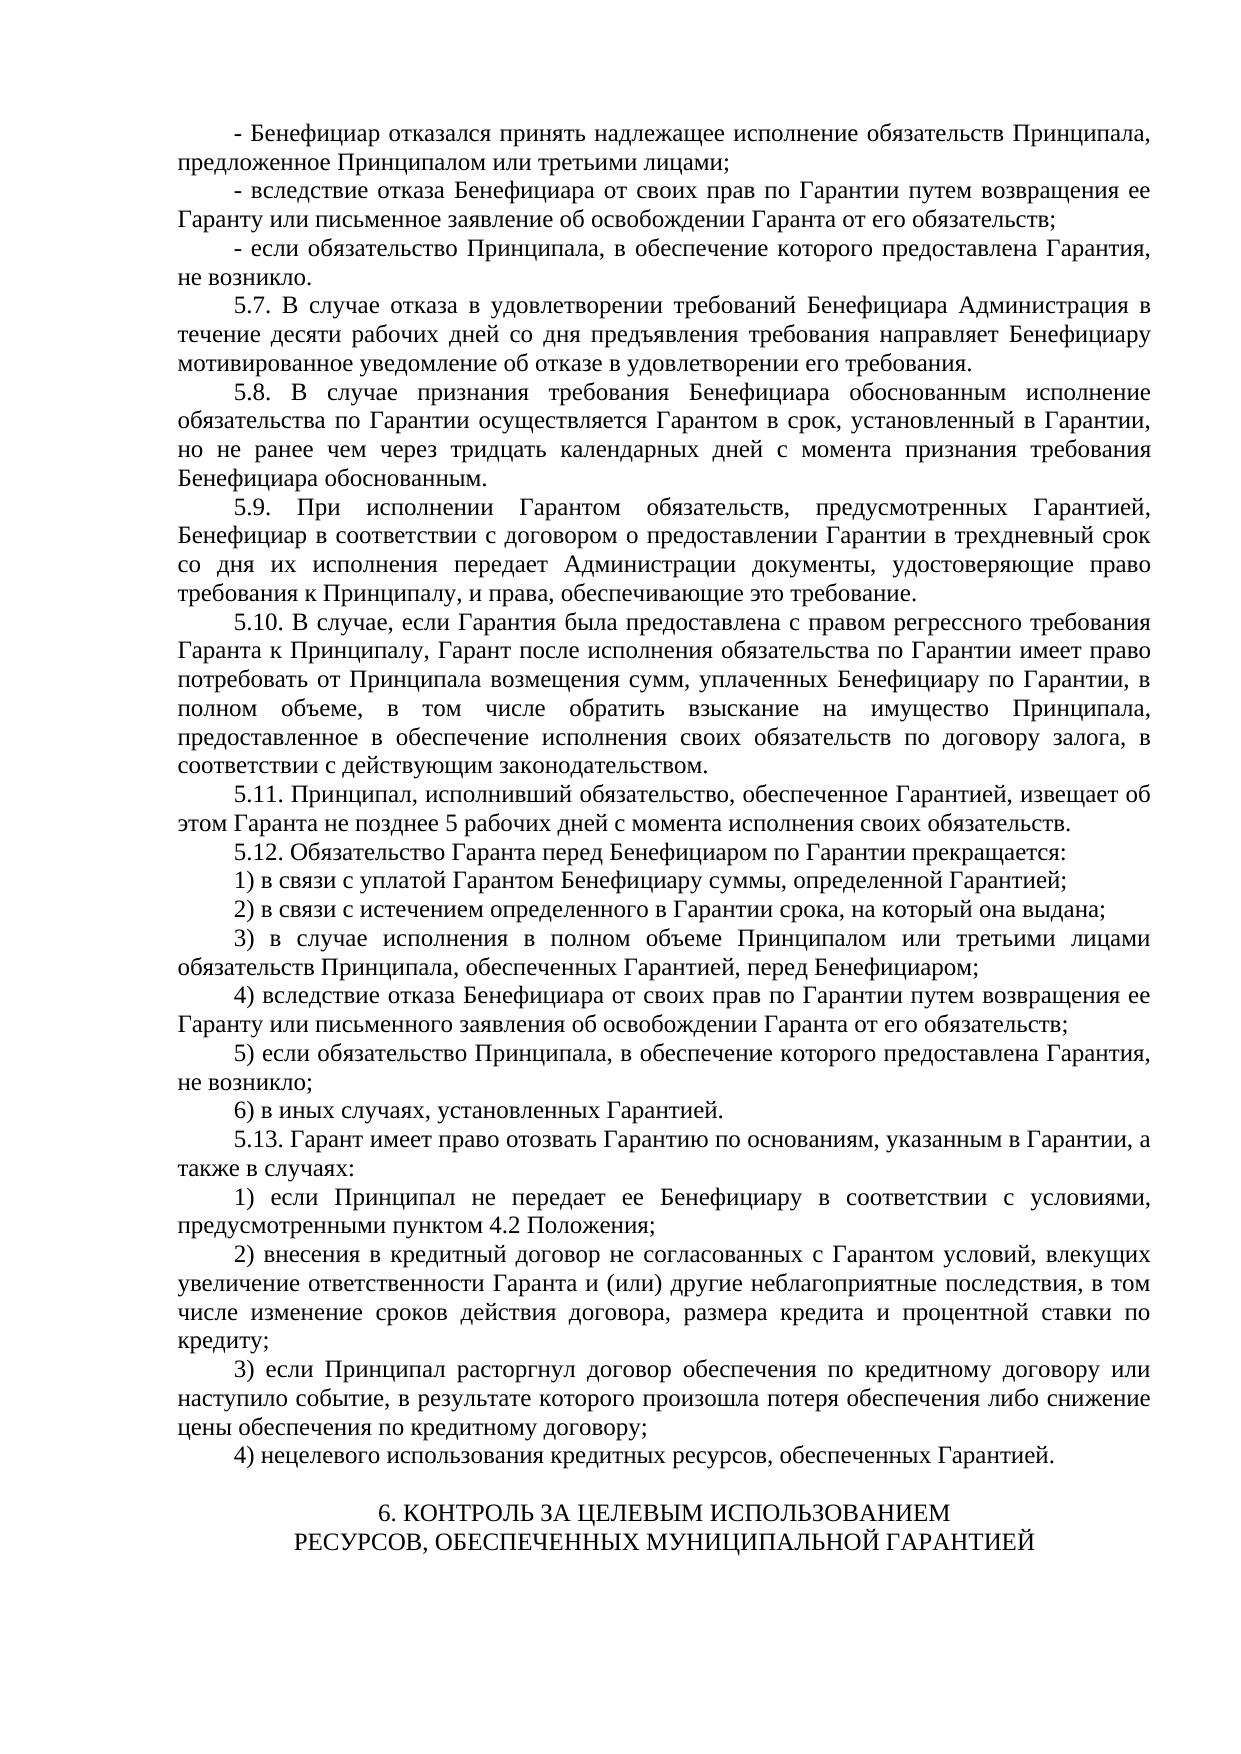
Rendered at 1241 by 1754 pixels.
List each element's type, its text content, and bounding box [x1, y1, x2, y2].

text 5.12. Обязательство Гаранта перед Бенефициаром по Гарантии прекращается: [177, 837, 1152, 866]
text 5.7. В случае отказа в удовлетворении требований Бенефициара Администрация в течение десяти рабочих дней со дня предъявления требования направляет Бенефициару мотивированное уведомление об отказе в удовлетворении его требования. [177, 291, 1152, 377]
text 3) если Принципал расторгнул договор обеспечения по кредитному договору или наступило событие, в результате которого произошла потеря обеспечения либо снижение цены обеспечения по кредитному договору; [177, 1354, 1152, 1441]
text 5.9. При исполнении Гарантом обязательств, предусмотренных Гарантией, Бенефициар в соответствии с договором о предоставлении Гарантии в трехдневный срок со дня их исполнения передает Администрации документы, удостоверяющие право требования к Принципалу, и права, обеспечивающие это требование. [177, 492, 1152, 607]
text 4) вследствие отказа Бенефициара от своих прав по Гарантии путем возвращения ее Гаранту или письменного заявления об освобождении Гаранта от его обязательств; [177, 981, 1152, 1038]
text 2) в связи с истечением определенного в Гарантии срока, на который она выдана; [177, 894, 1152, 923]
text 3) в случае исполнения в полном объеме Принципалом или третьими лицами обязательств Принципала, обеспеченных Гарантией, перед Бенефициаром; [177, 923, 1152, 981]
text 5.11. Принципал, исполнивший обязательство, обеспеченное Гарантией, извещает об этом Гаранта не позднее 5 рабочих дней с момента исполнения своих обязательств. [177, 779, 1152, 837]
text 5) если обязательство Принципала, в обеспечение которого предоставлена Гарантия, не возникло; [177, 1038, 1152, 1096]
text - если обязательство Принципала, в обеспечение которого предоставлена Гарантия, не возникло. [177, 233, 1152, 291]
text 5.10. В случае, если Гарантия была предоставлена с правом регрессного требования Гаранта к Принципалу, Гарант после исполнения обязательства по Гарантии имеет право потребовать от Принципала возмещения сумм, уплаченных Бенефициару по Гарантии, в полном объеме, в том числе обратить взыскание на имущество Принципала, предоставленное в обеспечение исполнения своих обязательств по договору залога, в соответствии с действующим законодательством. [177, 607, 1152, 779]
text 6) в иных случаях, установленных Гарантией. [177, 1096, 1152, 1124]
text 5.13. Гарант имеет право отозвать Гарантию по основаниям, указанным в Гарантии, а также в случаях: [177, 1124, 1152, 1182]
text 1) если Принципал не передает ее Бенефициару в соответствии с условиями, предусмотренными пунктом 4.2 Положения; [177, 1182, 1152, 1239]
text 5.8. В случае признания требования Бенефициара обоснованным исполнение обязательства по Гарантии осуществляется Гарантом в срок, установленный в Гарантии, но не ранее чем через тридцать календарных дней с момента признания требования Бенефициара обоснованным. [177, 377, 1152, 492]
text - Бенефициар отказался принять надлежащее исполнение обязательств Принципала, предложенное Принципалом или третьими лицами; [177, 118, 1152, 176]
text РЕСУРСОВ, ОБЕСПЕЧЕННЫХ МУНИЦИПАЛЬНОЙ ГАРАНТИЕЙ [177, 1527, 1152, 1556]
text 1) в связи с уплатой Гарантом Бенефициару суммы, определенной Гарантией; [177, 866, 1152, 894]
text 2) внесения в кредитный договор не согласованных с Гарантом условий, влекущих увеличение ответственности Гаранта и (или) другие неблагоприятные последствия, в том числе изменение сроков действия договора, размера кредита и процентной ставки по кредиту; [177, 1239, 1152, 1354]
text 4) нецелевого использования кредитных ресурсов, обеспеченных Гарантией. [177, 1441, 1152, 1469]
text - вследствие отказа Бенефициара от своих прав по Гарантии путем возвращения ее Гаранту или письменное заявление об освобождении Гаранта от его обязательств; [177, 176, 1152, 233]
text 6. КОНТРОЛЬ ЗА ЦЕЛЕВЫМ ИСПОЛЬЗОВАНИЕМ [177, 1498, 1152, 1527]
